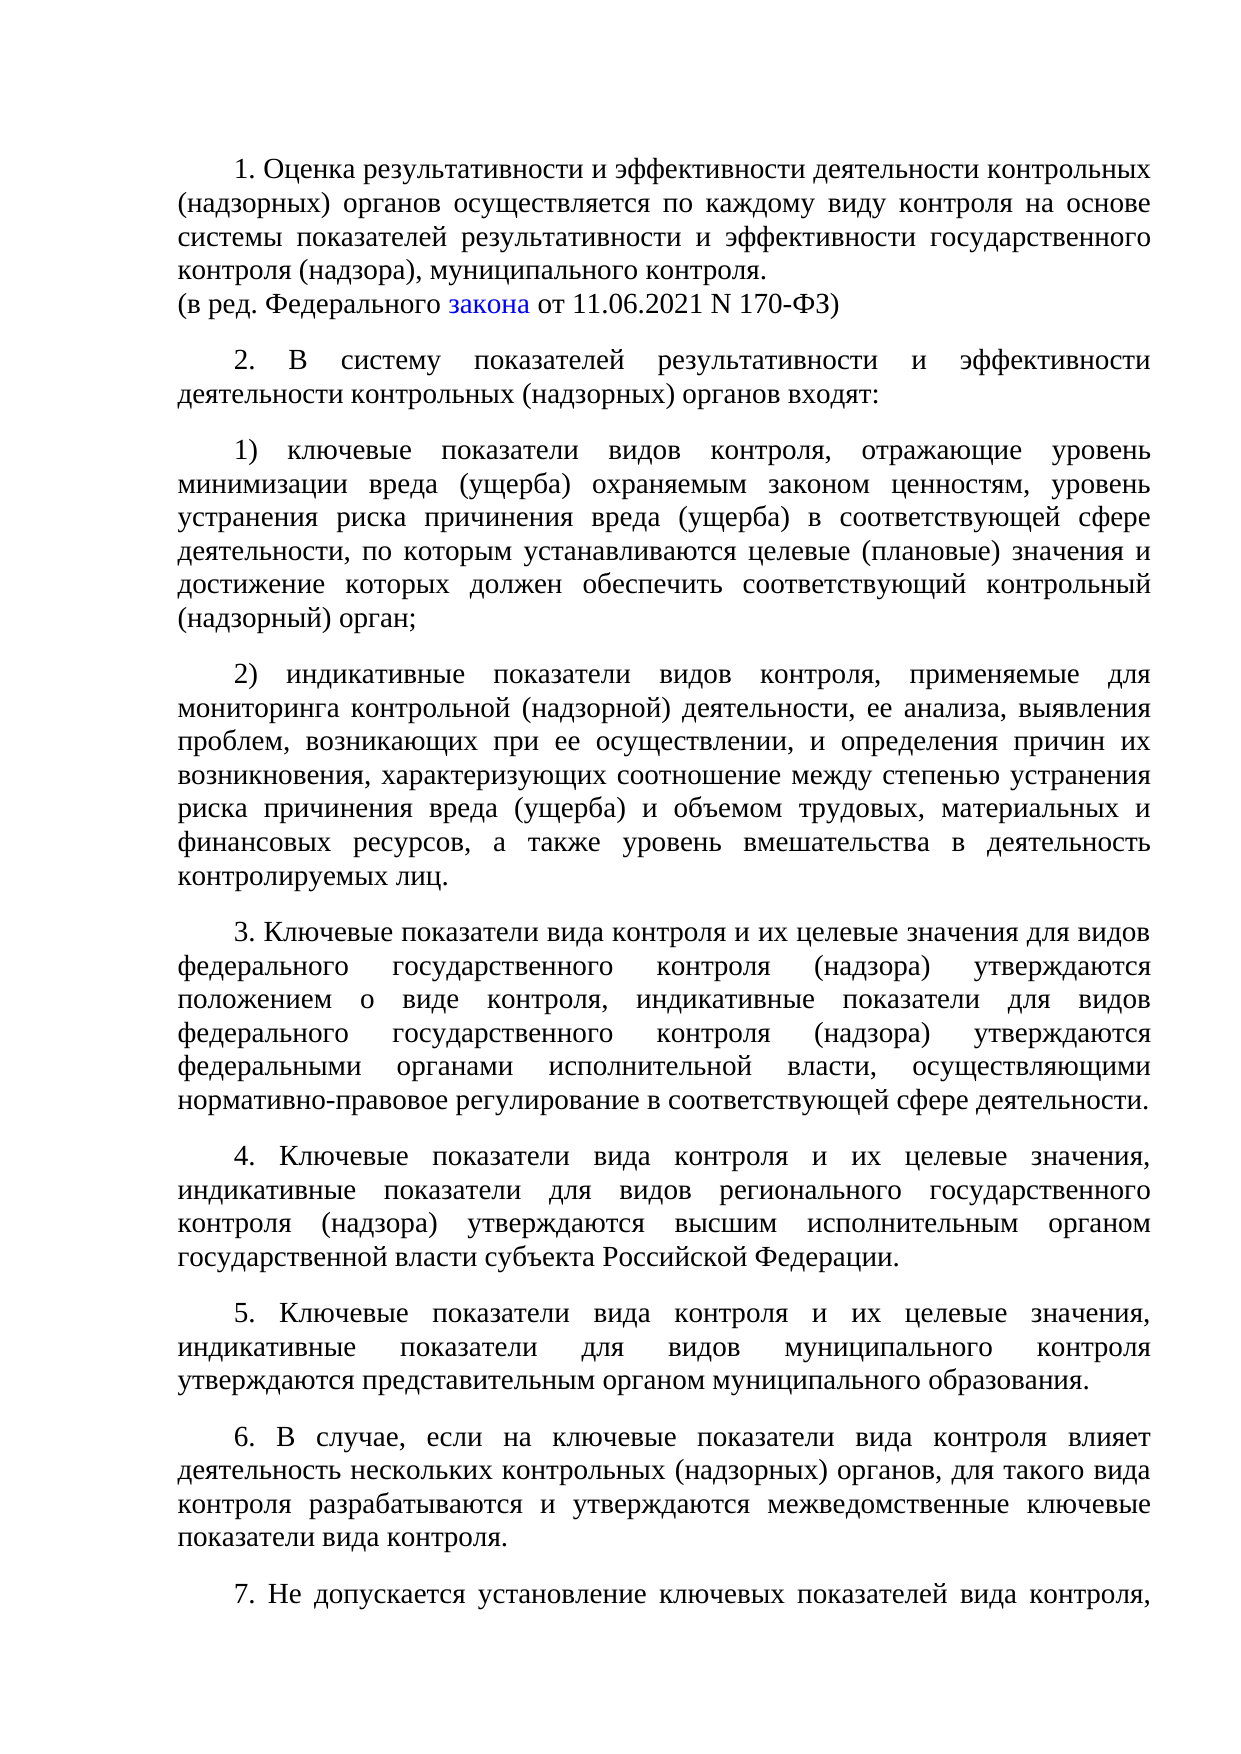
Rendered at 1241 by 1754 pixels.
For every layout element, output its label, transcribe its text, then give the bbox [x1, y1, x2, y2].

text 4. Ключевые показатели вида контроля и их целевые значения, индикативные показатели для видов регионального государственного контроля (надзора) утверждаются высшим исполнительным органом государственной власти субъекта Российской Федерации. [177, 1138, 1152, 1272]
text 1) ключевые показатели видов контроля, отражающие уровень минимизации вреда (ущерба) охраняемым законом ценностям, уровень устранения риска причинения вреда (ущерба) в соответствующей сфере деятельности, по которым устанавливаются целевые (плановые) значения и достижение которых должен обеспечить соответствующий контрольный (надзорный) орган; [177, 432, 1152, 633]
text 6. В случае, если на ключевые показатели вида контроля влияет деятельность нескольких контрольных (надзорных) органов, для такого вида контроля разрабатываются и утверждаются межведомственные ключевые показатели вида контроля. [177, 1419, 1152, 1553]
text 1. Оценка результативности и эффективности деятельности контрольных (надзорных) органов осуществляется по каждому виду контроля на основе системы показателей результативности и эффективности государственного контроля (надзора), муниципального контроля. [177, 152, 1152, 286]
text 2. В систему показателей результативности и эффективности деятельности контрольных (надзорных) органов входят: [177, 342, 1152, 409]
text 5. Ключевые показатели вида контроля и их целевые значения, индикативные показатели для видов муниципального контроля утверждаются представительным органом муниципального образования. [177, 1295, 1152, 1396]
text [177, 1576, 1152, 1609]
text 2) индикативные показатели видов контроля, применяемые для мониторинга контрольной (надзорной) деятельности, ее анализа, выявления проблем, возникающих при ее осуществлении, и определения причин их возникновения, характеризующих соотношение между степенью устранения риска причинения вреда (ущерба) и объемом трудовых, материальных и финансовых ресурсов, а также уровень вмешательства в деятельность контролируемых лиц. [177, 656, 1152, 891]
text 3. Ключевые показатели вида контроля и их целевые значения для видов федерального государственного контроля (надзора) утверждаются положением о виде контроля, индикативные показатели для видов федерального государственного контроля (надзора) утверждаются федеральными органами исполнительной власти, осуществляющими нормативно-правовое регулирование в соответствующей сфере деятельности. [177, 914, 1152, 1115]
text (в ред. Федерального закона от 11.06.2021 N 170-ФЗ) [177, 286, 1152, 319]
